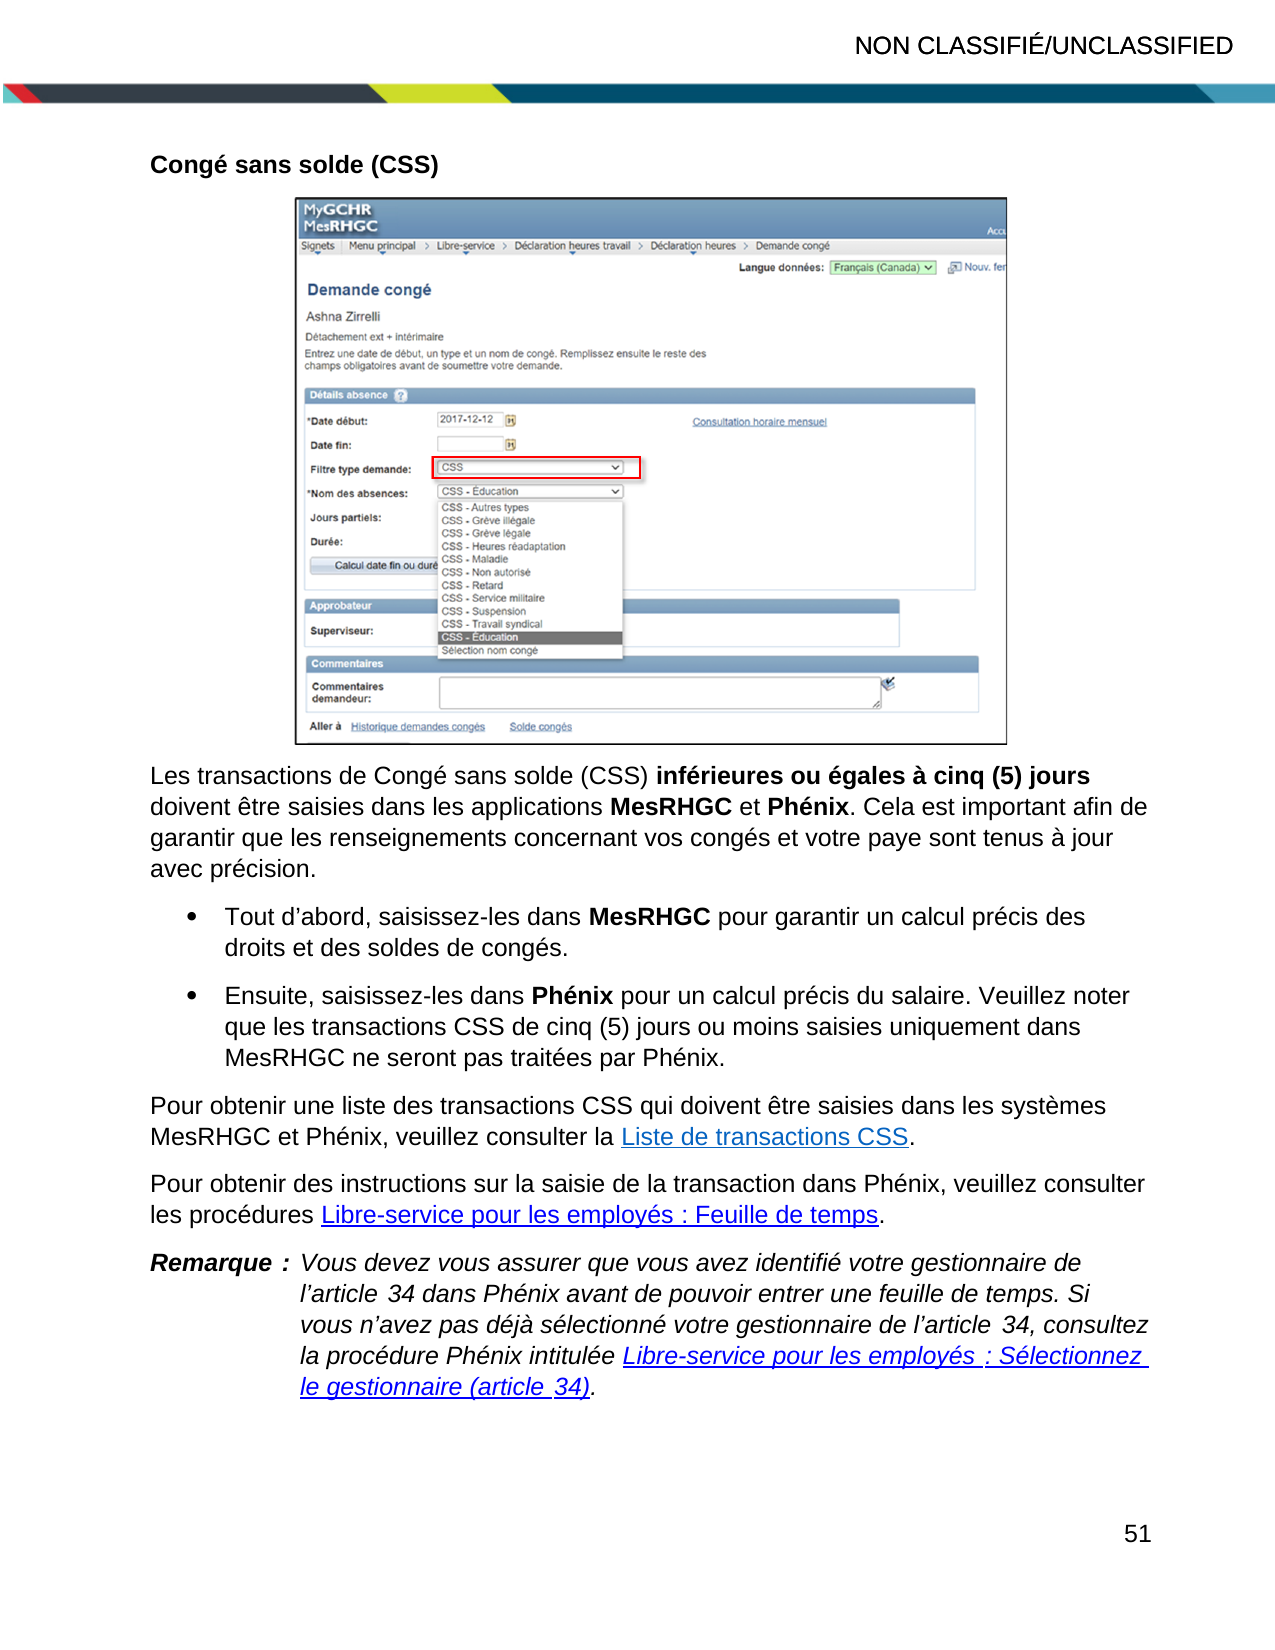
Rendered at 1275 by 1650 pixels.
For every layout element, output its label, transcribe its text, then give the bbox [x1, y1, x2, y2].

text Remarque : Vous devez vous assurer que vous avez identifié votre gestionnaire de l’article 34 dans Phénix avant de pouvoir entrer une feuille de temps. Si vous n’avez pas déjà sélectionné votre gestionnaire de l’article 34, consultez la procédure Phénix intitulée Libre-service pour les employés : Sélectionnez le gestionnaire (article 34). [150, 1248, 1152, 1401]
picture [294, 197, 1008, 745]
text Pour obtenir des instructions sur la saisie de la transaction dans Phénix, veuillez consulter les procédures Libre-service pour les employés : Feuille de temps. [150, 1169, 1152, 1229]
picture [3, 74, 1275, 117]
text Pour obtenir une liste des transactions CSS qui doivent être saisies dans les systèmes MesRHGC et Phénix, veuillez consulter la Liste de transactions CSS. [150, 1091, 1152, 1150]
text Les transactions de Congé sans solde (CSS) inférieures ou égales à cinq (5) jours doivent être saisies dans les applications MesRHGC et Phénix. Cela est important afin de garantir que les renseignements concernant vos congés et votre paye sont tenus à jour avec précision. [150, 761, 1152, 883]
list Tout d’abord, saisissez-les dans MesRHGC pour garantir un calcul précis des droits et des soldes de congés. [187, 902, 1152, 962]
text Congé sans solde (CSS) [150, 150, 1152, 179]
list Ensuite, saisissez-les dans Phénix pour un calcul précis du salaire. Veuillez noter que les transactions CSS de cinq (5) jours ou moins saisies uniquement dans MesRHGC ne seront pas traitées par Phénix. [187, 981, 1152, 1072]
